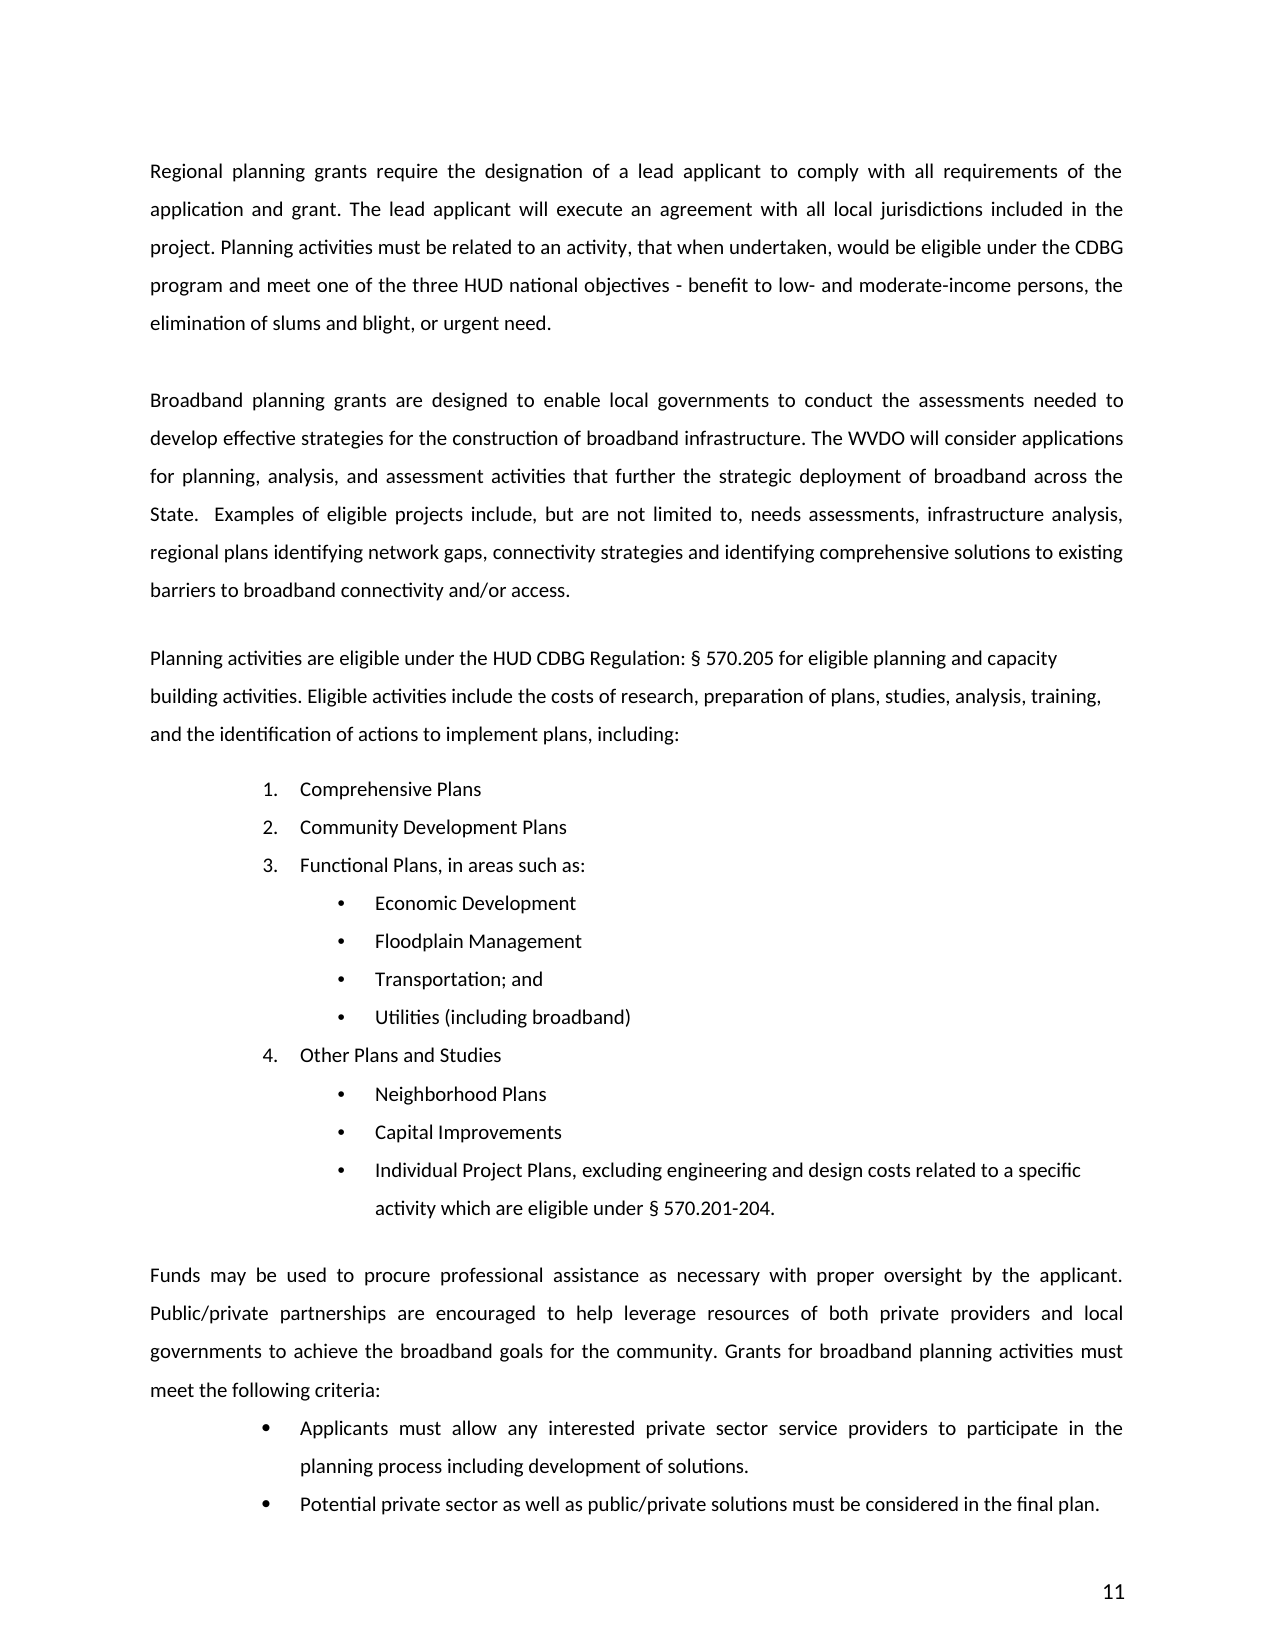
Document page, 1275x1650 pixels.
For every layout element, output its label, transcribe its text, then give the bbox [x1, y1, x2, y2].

list Regional planning grants require the designation of a lead applicant to comply with all requirements of the application and grant. The lead applicant will execute an agreement with all local jurisdictions included in the project. Planning activities must be related to an activity, that when undertaken, would be eligible under the CDBG program and meet one of the three HUD national objectives - benefit to low- and moderate-income persons, the elimination of slums and blight, or urgent need. [150, 158, 1125, 336]
list Economic Development [337, 890, 1125, 916]
list Applicants must allow any interested private sector service providers to participate in the planning process including development of solutions. [262, 1415, 1125, 1478]
list Transportation; and [337, 966, 1125, 992]
list Community Development Plans [262, 814, 1125, 839]
list Utilities (including broadband) [337, 1004, 1125, 1030]
list Potential private sector as well as public/private solutions must be considered in the final plan. [262, 1491, 1125, 1517]
list Capital Improvements [337, 1119, 1125, 1144]
list Broadband planning grants are designed to enable local governments to conduct the assessments needed to develop effective strategies for the construction of broadband infrastructure. The WVDO will consider applications for planning, analysis, and assessment activities that further the strategic deployment of broadband across the State. Examples of eligible projects include, but are not limited to, needs assessments, infrastructure analysis, regional plans identifying network gaps, connectivity strategies and identifying comprehensive solutions to existing barriers to broadband connectivity and/or access. [150, 387, 1125, 603]
list Funds may be used to procure professional assistance as necessary with proper oversight by the applicant. Public/private partnerships are encouraged to help leverage resources of both private providers and local governments to achieve the broadband goals for the community. Grants for broadband planning activities must meet the following criteria: [150, 1262, 1125, 1402]
list Other Plans and Studies [262, 1043, 1125, 1068]
list Individual Project Plans, excluding engineering and design costs related to a specific activity which are eligible under § 570.201-204. [337, 1157, 1125, 1221]
list Floodplain Management [337, 928, 1125, 954]
text Planning activities are eligible under the HUD CDBG Regulation: § 570.205 for eligible planning and capacity building activities. Eligible activities include the costs of research, preparation of plans, studies, analysis, training, and the identification of actions to implement plans, including: [150, 645, 1125, 746]
list Neighborhood Plans [337, 1081, 1125, 1106]
list Functional Plans, in areas such as: [262, 852, 1125, 877]
list Comprehensive Plans [262, 776, 1125, 801]
